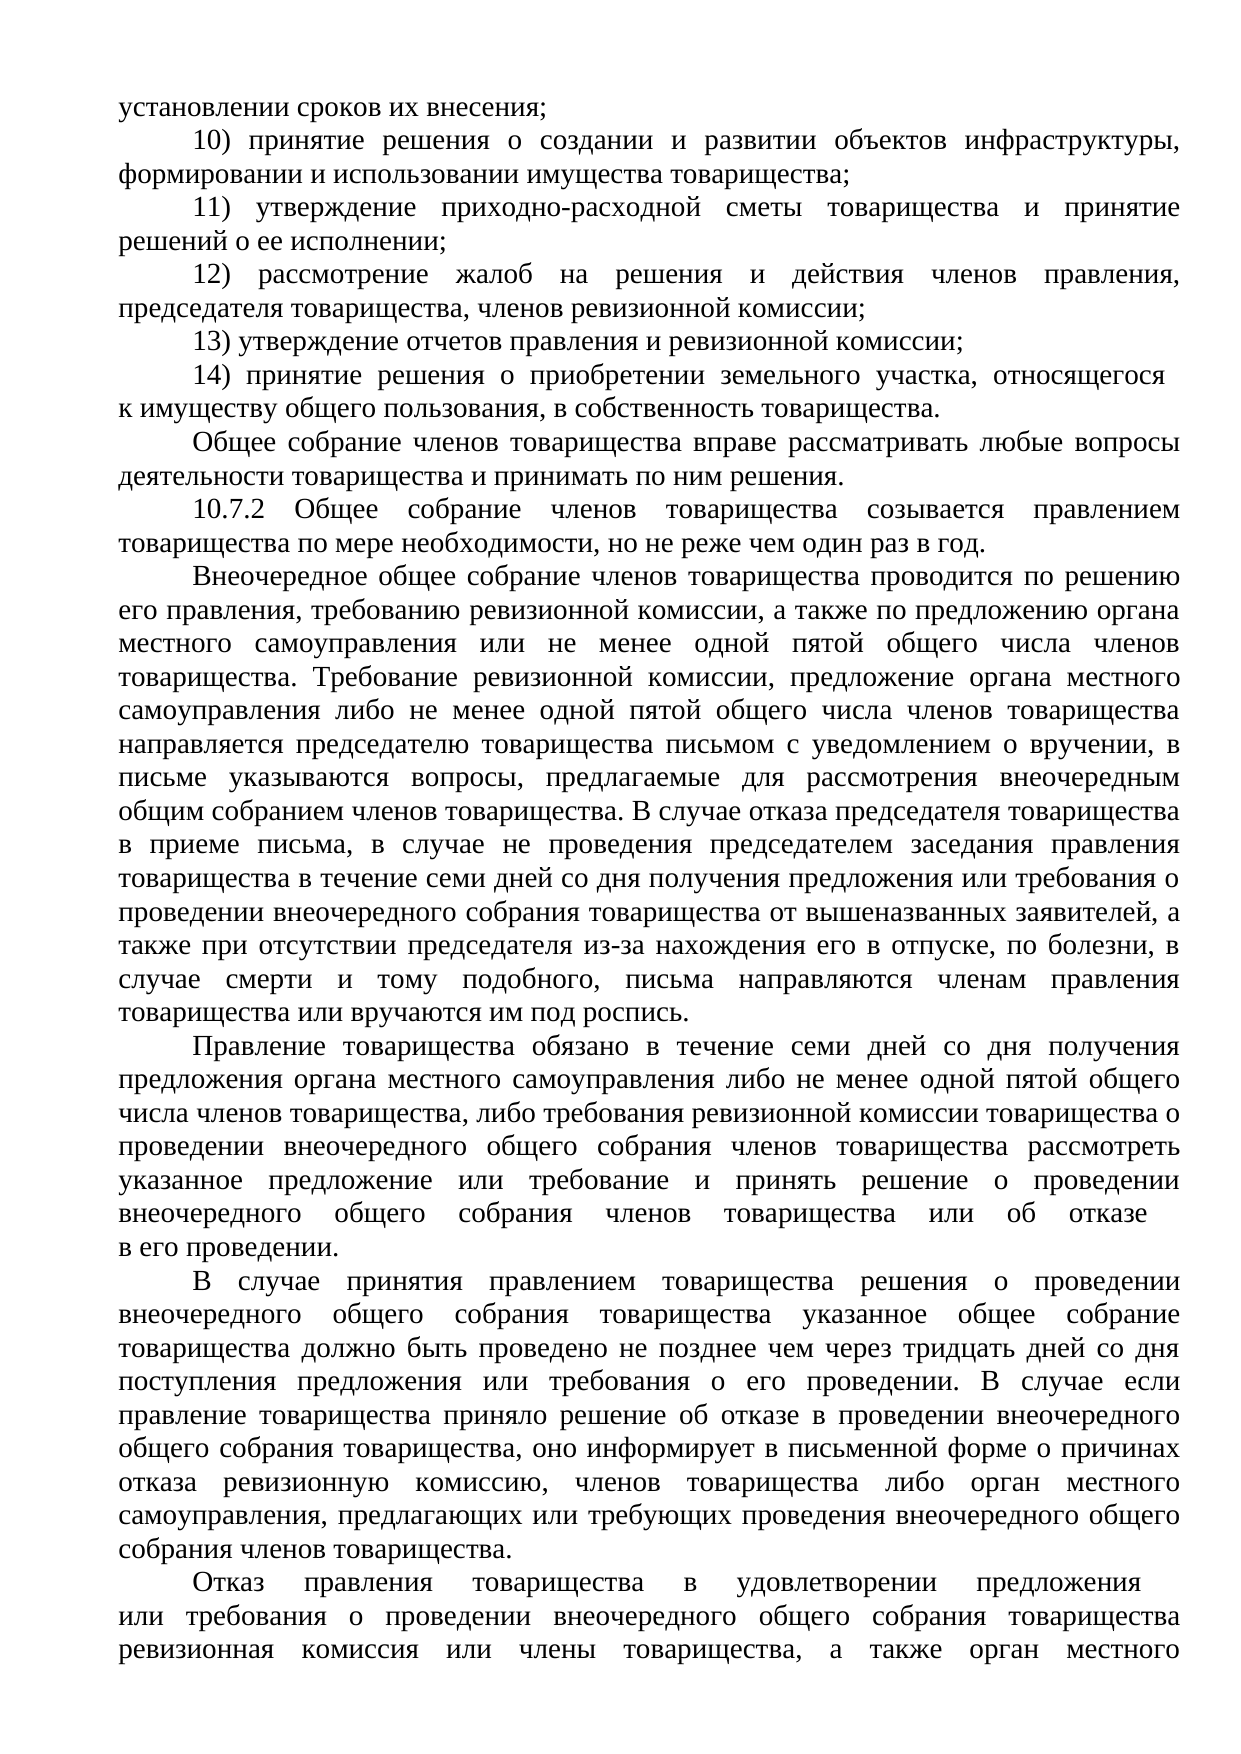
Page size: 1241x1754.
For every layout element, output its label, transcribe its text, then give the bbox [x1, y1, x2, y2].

text 10.7.2 Общее собрание членов товарищества созывается правлением товарищества по мере необходимости, но не реже чем один раз в год. [118, 491, 1181, 558]
text 14) принятие решения о приобретении земельного участка, относящегося к имуществу общего пользования, в собственность товарищества. [118, 357, 1181, 424]
text 12) рассмотрение жалоб на решения и действия членов правления, председателя товарищества, членов ревизионной комиссии; [118, 256, 1181, 323]
text 13) утверждение отчетов правления и ревизионной комиссии; [118, 323, 1181, 357]
text В случае принятия правлением товарищества решения о проведении внеочередного общего собрания товарищества указанное общее собрание товарищества должно быть проведено не позднее чем через тридцать дней со дня поступления предложения или требования о его проведении. В случае если правление товарищества приняло решение об отказе в проведении внеочередного общего собрания товарищества, оно информирует в письменной форме о причинах отказа ревизионную комиссию, членов товарищества либо орган местного самоуправления, предлагающих или требующих проведения внеочередного общего собрания членов товарищества. [118, 1263, 1181, 1564]
text Правление товарищества обязано в течение семи дней со дня получения предложения органа местного самоуправления либо не менее одной пятой общего числа членов товарищества, либо требования ревизионной комиссии товарищества о проведении внеочередного общего собрания членов товарищества рассмотреть указанное предложение или требование и принять решение о проведении внеочередного общего собрания членов товарищества или об отказе в его проведении. [118, 1028, 1181, 1263]
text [118, 1564, 1181, 1665]
text 11) утверждение приходно-расходной сметы товарищества и принятие решений о ее исполнении; [118, 189, 1181, 256]
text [118, 89, 1181, 122]
text Внеочередное общее собрание членов товарищества проводится по решению его правления, требованию ревизионной комиссии, а также по предложению органа местного самоуправления или не менее одной пятой общего числа членов товарищества. Требование ревизионной комиссии, предложение органа местного самоуправления либо не менее одной пятой общего числа членов товарищества направляется председателю товарищества письмом с уведомлением о вручении, в письме указываются вопросы, предлагаемые для рассмотрения внеочередным общим собранием членов товарищества. В случае отказа председателя товарищества в приеме письма, в случае не проведения председателем заседания правления товарищества в течение семи дней со дня получения предложения или требования о проведении внеочередного собрания товарищества от вышеназванных заявителей, а также при отсутствии председателя из-за нахождения его в отпуске, по болезни, в случае смерти и тому подобного, письма направляются членам правления товарищества или вручаются им под роспись. [118, 558, 1181, 1028]
text Общее собрание членов товарищества вправе рассматривать любые вопросы деятельности товарищества и принимать по ним решения. [118, 424, 1181, 491]
text 10) принятие решения о создании и развитии объектов инфраструктуры, формировании и использовании имущества товарищества; [118, 122, 1181, 189]
